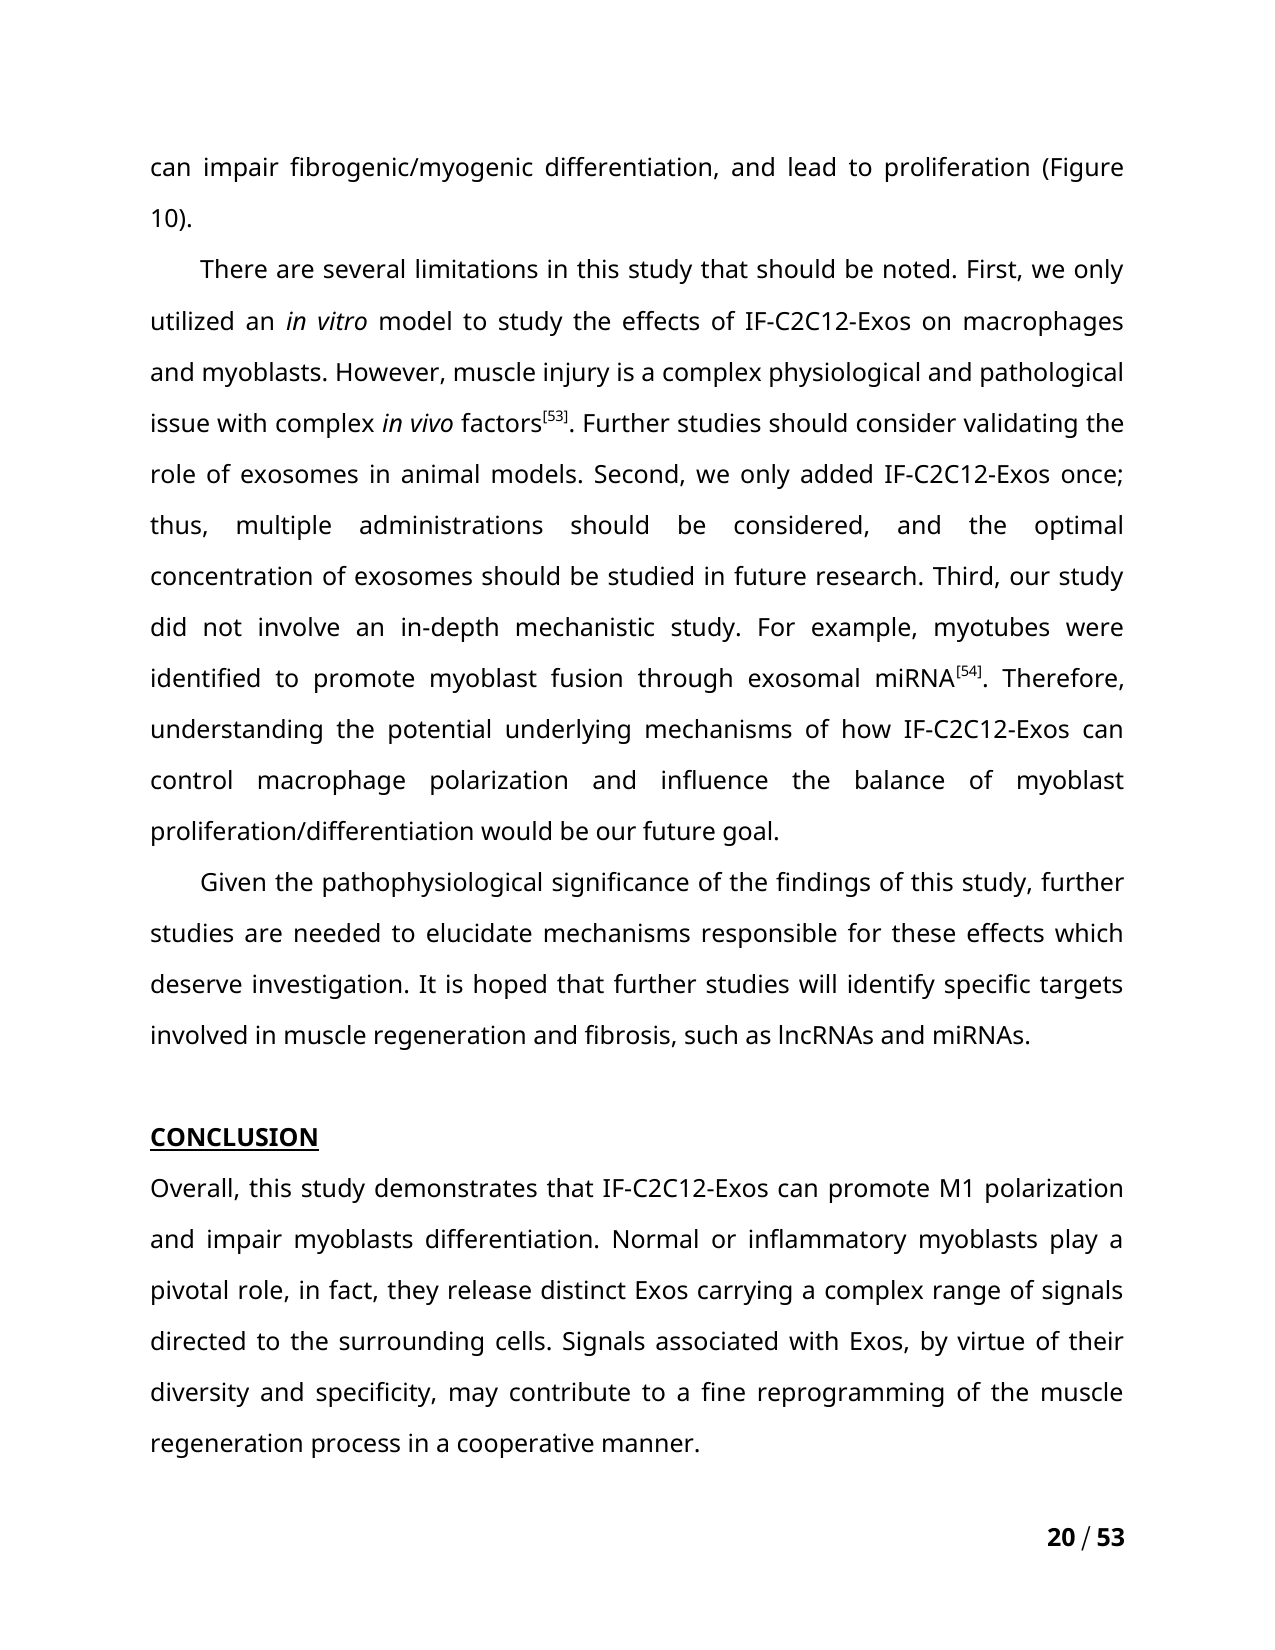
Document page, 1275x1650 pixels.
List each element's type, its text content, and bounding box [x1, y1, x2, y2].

text Overall, this study demonstrates that IF-C2C12-Exos can promote M1 polarization and impair myoblasts differentiation. Normal or inflammatory myoblasts play a pivotal role, in fact, they release distinct Exos carrying a complex range of signals directed to the surrounding cells. Signals associated with Exos, by virtue of their diversity and specificity, may contribute to a fine reprogramming of the muscle regeneration process in a cooperative manner. [150, 1171, 1125, 1460]
text There are several limitations in this study that should be noted. First, we only utilized an in vitro model to study the effects of IF-C2C12-Exos on macrophages and myoblasts. However, muscle injury is a complex physiological and pathological issue with complex in vivo factors[53]. Further studies should consider validating the role of exosomes in animal models. Second, we only added IF-C2C12-Exos once; thus, multiple administrations should be considered, and the optimal concentration of exosomes should be studied in future research. Third, our study did not involve an in-depth mechanistic study. For example, myotubes were identified to promote myoblast fusion through exosomal miRNA[54]. Therefore, understanding the potential underlying mechanisms of how IF-C2C12-Exos can control macrophage polarization and influence the balance of myoblast proliferation/differentiation would be our future goal. [150, 252, 1125, 848]
text CONCLUSION [150, 1120, 1125, 1154]
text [150, 150, 1125, 235]
text Given the pathophysiological significance of the findings of this study, further studies are needed to elucidate mechanisms responsible for these effects which deserve investigation. It is hoped that further studies will identify specific targets involved in muscle regeneration and fibrosis, such as lncRNAs and miRNAs. [150, 864, 1125, 1052]
